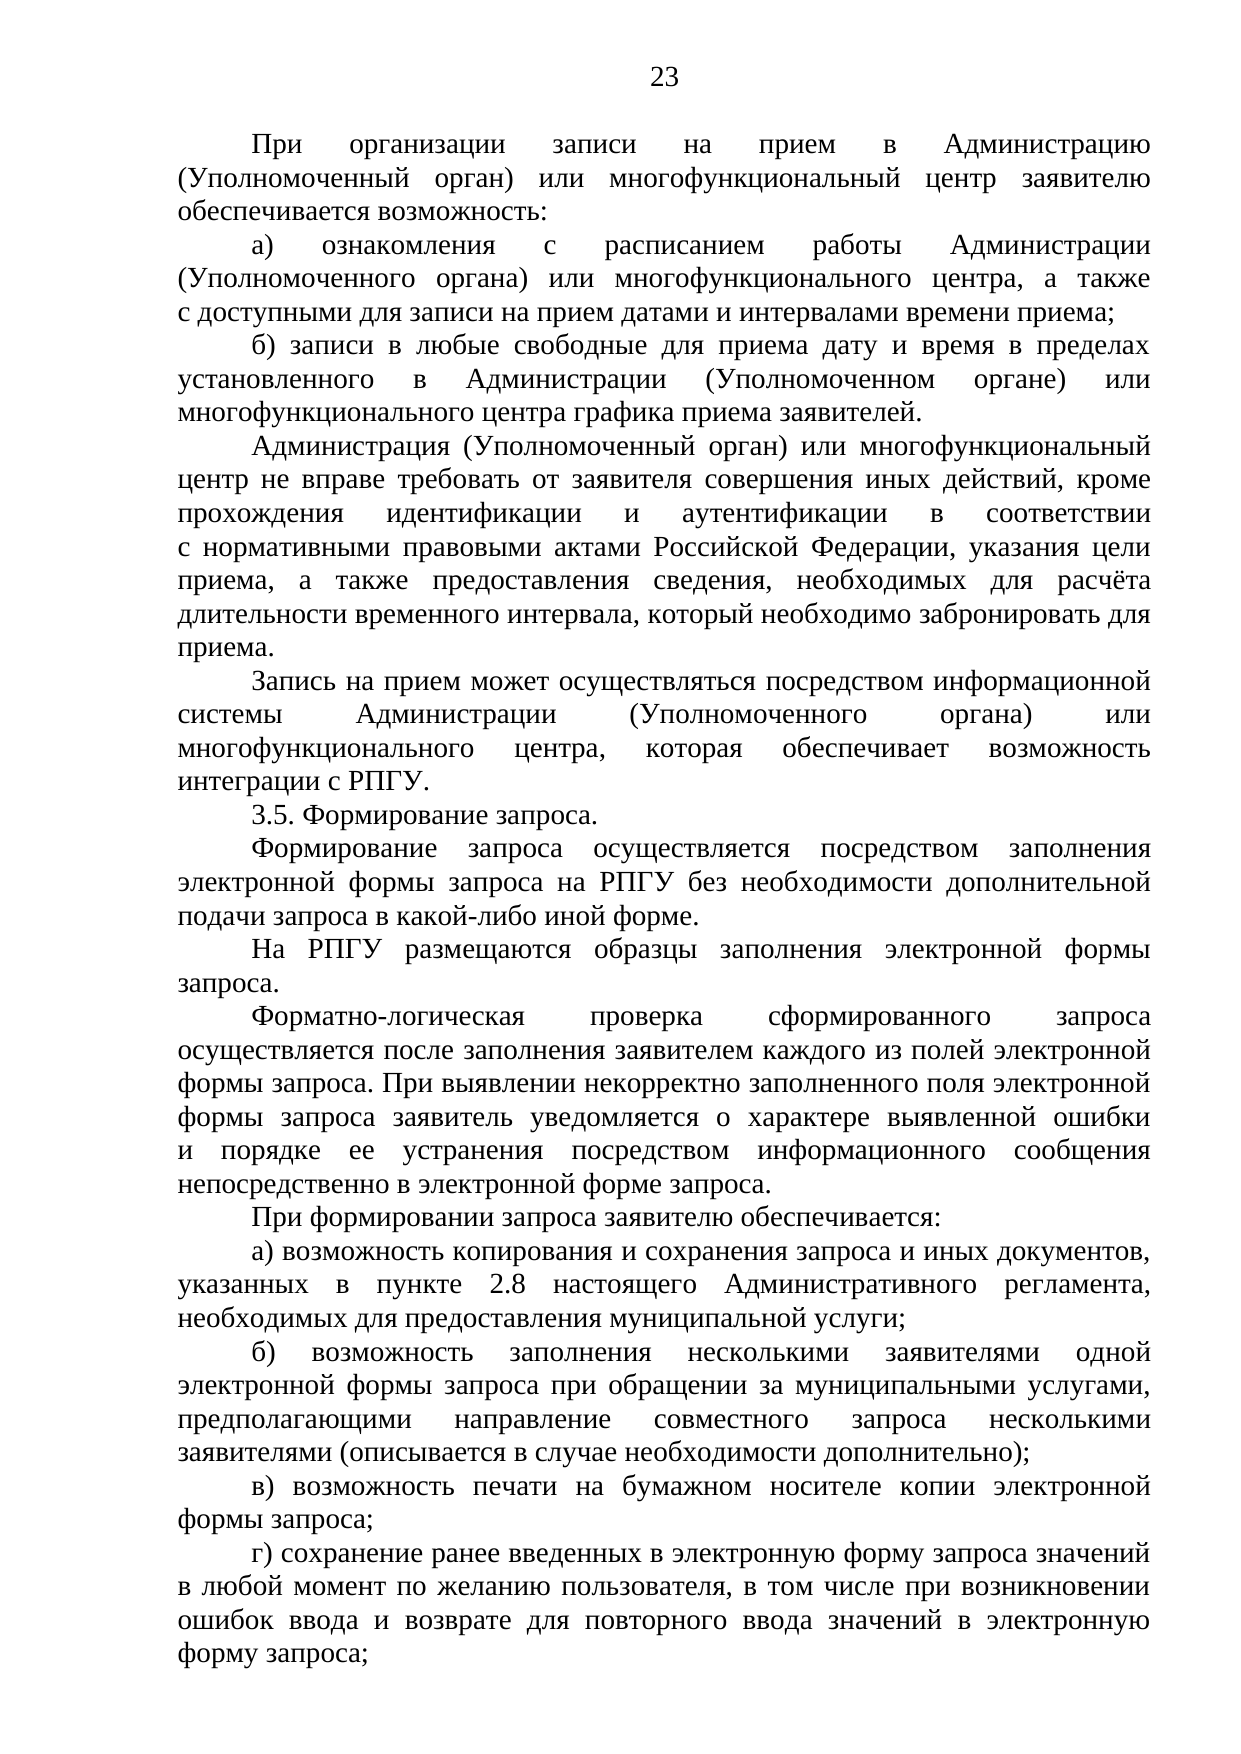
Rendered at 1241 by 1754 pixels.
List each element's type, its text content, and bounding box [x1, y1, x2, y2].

text г) сохранение ранее введенных в электронную форму запроса значений в любой момент по желанию пользователя, в том числе при возникновении ошибок ввода и возврате для повторного ввода значений в электронную форму запроса; [177, 1535, 1152, 1669]
text а) возможность копирования и сохранения запроса и иных документов, указанных в пункте 2.8 настоящего Административного регламента, необходимых для предоставления муниципальной услуги; [177, 1233, 1152, 1334]
text б) возможность заполнения несколькими заявителями одной электронной формы запроса при обращении за муниципальными услугами, предполагающими направление совместного запроса несколькими заявителями (описывается в случае необходимости дополнительно); [177, 1334, 1152, 1468]
text б) записи в любые свободные для приема дату и время в пределах установленного в Администрации (Уполномоченном органе) или многофункционального центра графика приема заявителей. [177, 327, 1152, 428]
text а) ознакомления с расписанием работы Администрации (Уполномоченного органа) или многофункционального центра, а также с доступными для записи на прием датами и интервалами времени приема; [177, 227, 1152, 327]
text При организации записи на прием в Администрацию (Уполномоченный орган) или многофункциональный центр заявителю обеспечивается возможность: [177, 126, 1152, 227]
text в) возможность печати на бумажном носителе копии электронной формы запроса; [177, 1468, 1152, 1535]
text Формирование запроса осуществляется посредством заполнения электронной формы запроса на РПГУ без необходимости дополнительной подачи запроса в какой-либо иной форме. [177, 831, 1152, 931]
text Администрация (Уполномоченный орган) или многофункциональный центр не вправе требовать от заявителя совершения иных действий, кроме прохождения идентификации и аутентификации в соответствии с нормативными правовыми актами Российской Федерации, указания цели приема, а также предоставления сведения, необходимых для расчёта длительности временного интервала, который необходимо забронировать для приема. [177, 428, 1152, 663]
text 3.5. Формирование запроса. [177, 797, 1152, 831]
text На РПГУ размещаются образцы заполнения электронной формы запроса. [177, 931, 1152, 998]
text Запись на прием может осуществляться посредством информационной системы Администрации (Уполномоченного органа) или многофункционального центра, которая обеспечивает возможность интеграции с РПГУ. [177, 663, 1152, 797]
text Форматно-логическая проверка сформированного запроса осуществляется после заполнения заявителем каждого из полей электронной формы запроса. При выявлении некорректно заполненного поля электронной формы запроса заявитель уведомляется о характере выявленной ошибки и порядке ее устранения посредством информационного сообщения непосредственно в электронной форме запроса. [177, 998, 1152, 1199]
text При формировании запроса заявителю обеспечивается: [177, 1199, 1152, 1233]
